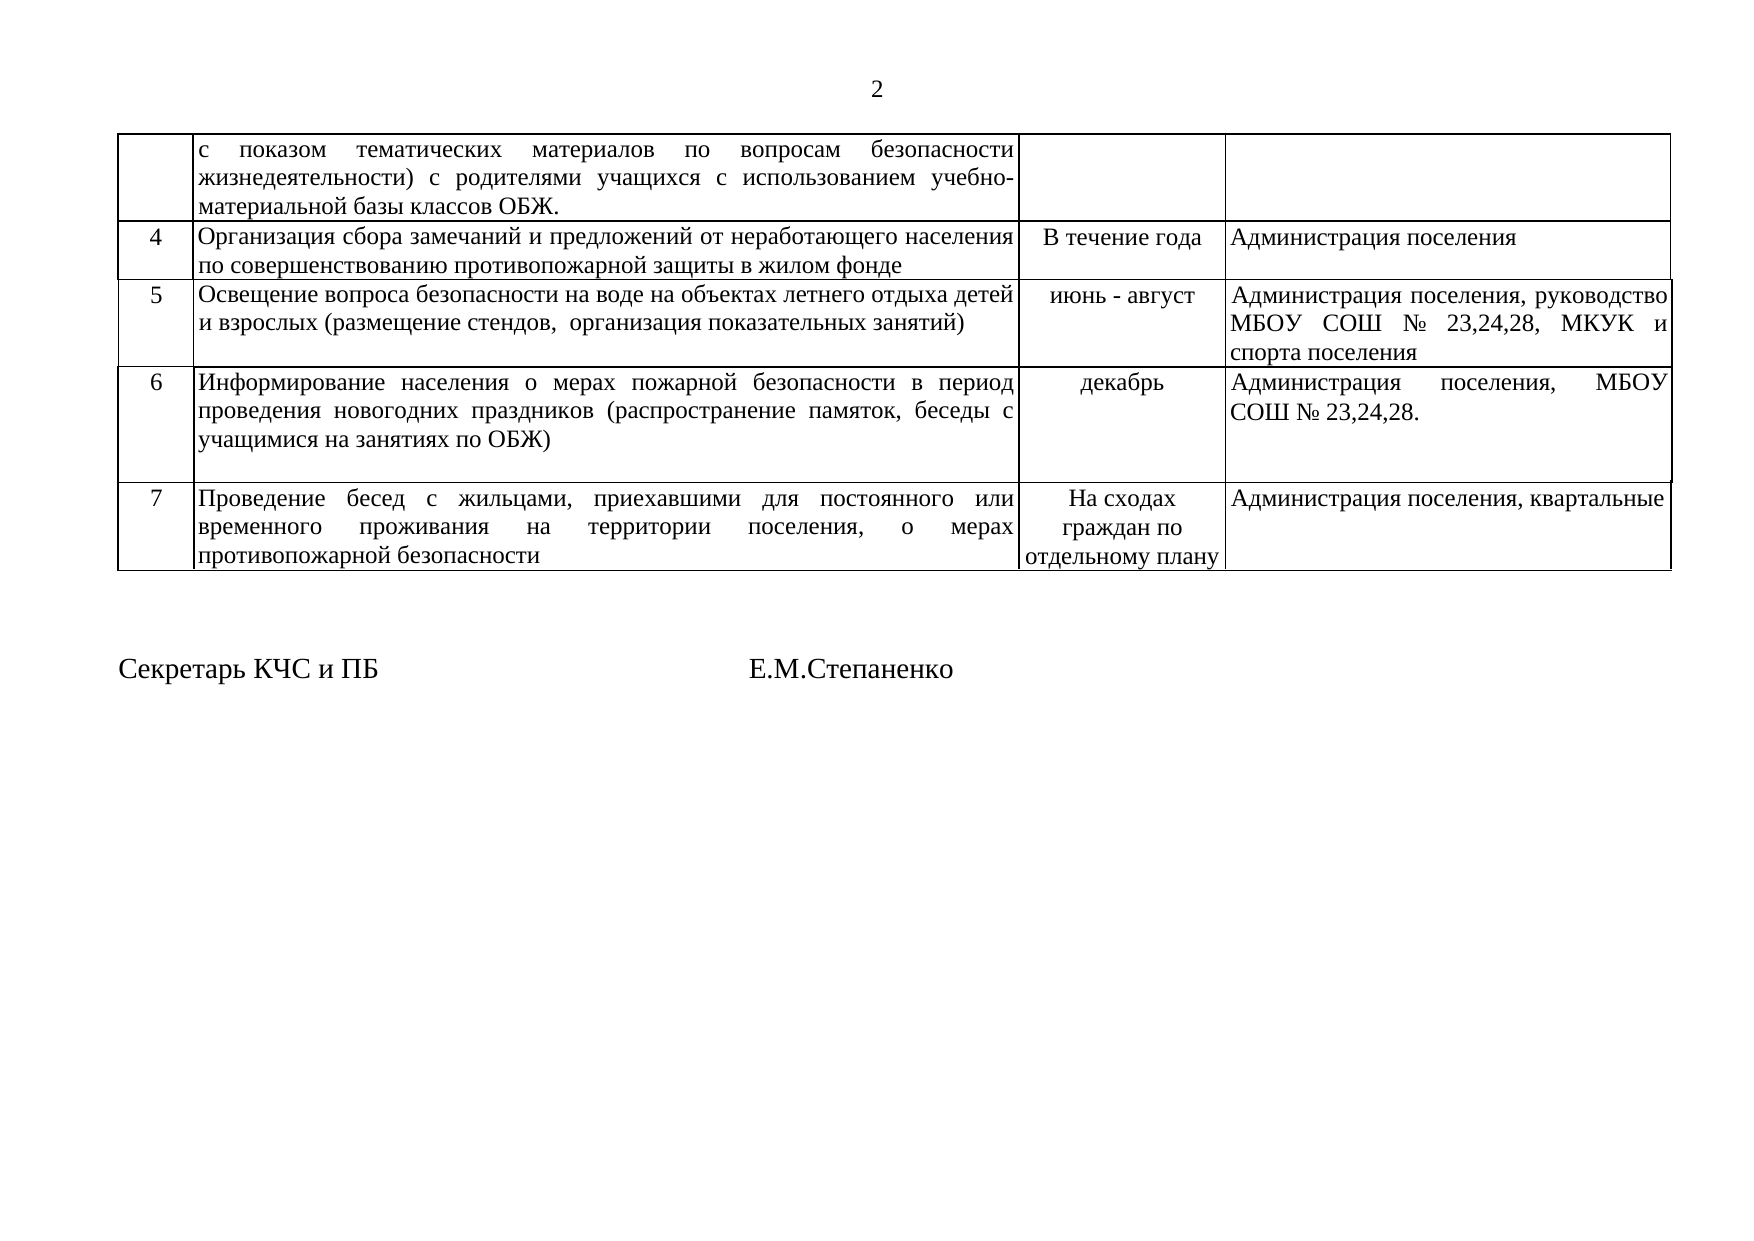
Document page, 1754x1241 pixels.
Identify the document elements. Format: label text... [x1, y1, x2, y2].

table_cell 5 [119, 280, 193, 366]
table_cell декабрь [1020, 368, 1225, 482]
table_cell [194, 135, 1018, 220]
table_cell 6 [119, 367, 193, 482]
table_cell Администрация поселения, руководство МБОУ СОШ № 23,24,28, МКУК и спорта поселения [1226, 280, 1671, 366]
table_cell Организация сбора замечаний и предложений от неработающего населения по совершенствованию противопожарной защиты в жилом фонде [194, 222, 1018, 279]
table_cell В течение года [1020, 222, 1225, 279]
table_cell На сходах граждан по отдельному плану [1020, 483, 1225, 569]
table_cell 7 [119, 483, 193, 569]
table_cell Освещение вопроса безопасности на воде на объектах летнего отдыха детей и взрослых (размещение стендов, организация показательных занятий) [194, 280, 1018, 366]
text Секретарь КЧС и ПБ Е.М.Степаненко [118, 651, 1636, 685]
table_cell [1226, 135, 1670, 220]
table_cell Информирование населения о мерах пожарной безопасности в период проведения новогодних праздников (распространение памяток, беседы с учащимися на занятиях по ОБЖ) [195, 368, 1018, 482]
table_cell 3 [119, 135, 192, 220]
table_cell Администрация поселения, квартальные [1226, 483, 1670, 569]
table_cell июнь - август [1020, 280, 1225, 366]
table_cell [1020, 135, 1225, 220]
table_cell 4 [119, 222, 192, 279]
table_cell Проведение бесед с жильцами, приехавшими для постоянного или временного проживания на территории поселения, о мерах противопожарной безопасности [195, 483, 1018, 569]
table_cell Администрация поселения [1226, 222, 1670, 279]
table_cell Администрация поселения, МБОУ СОШ № 23,24,28. [1226, 368, 1671, 482]
